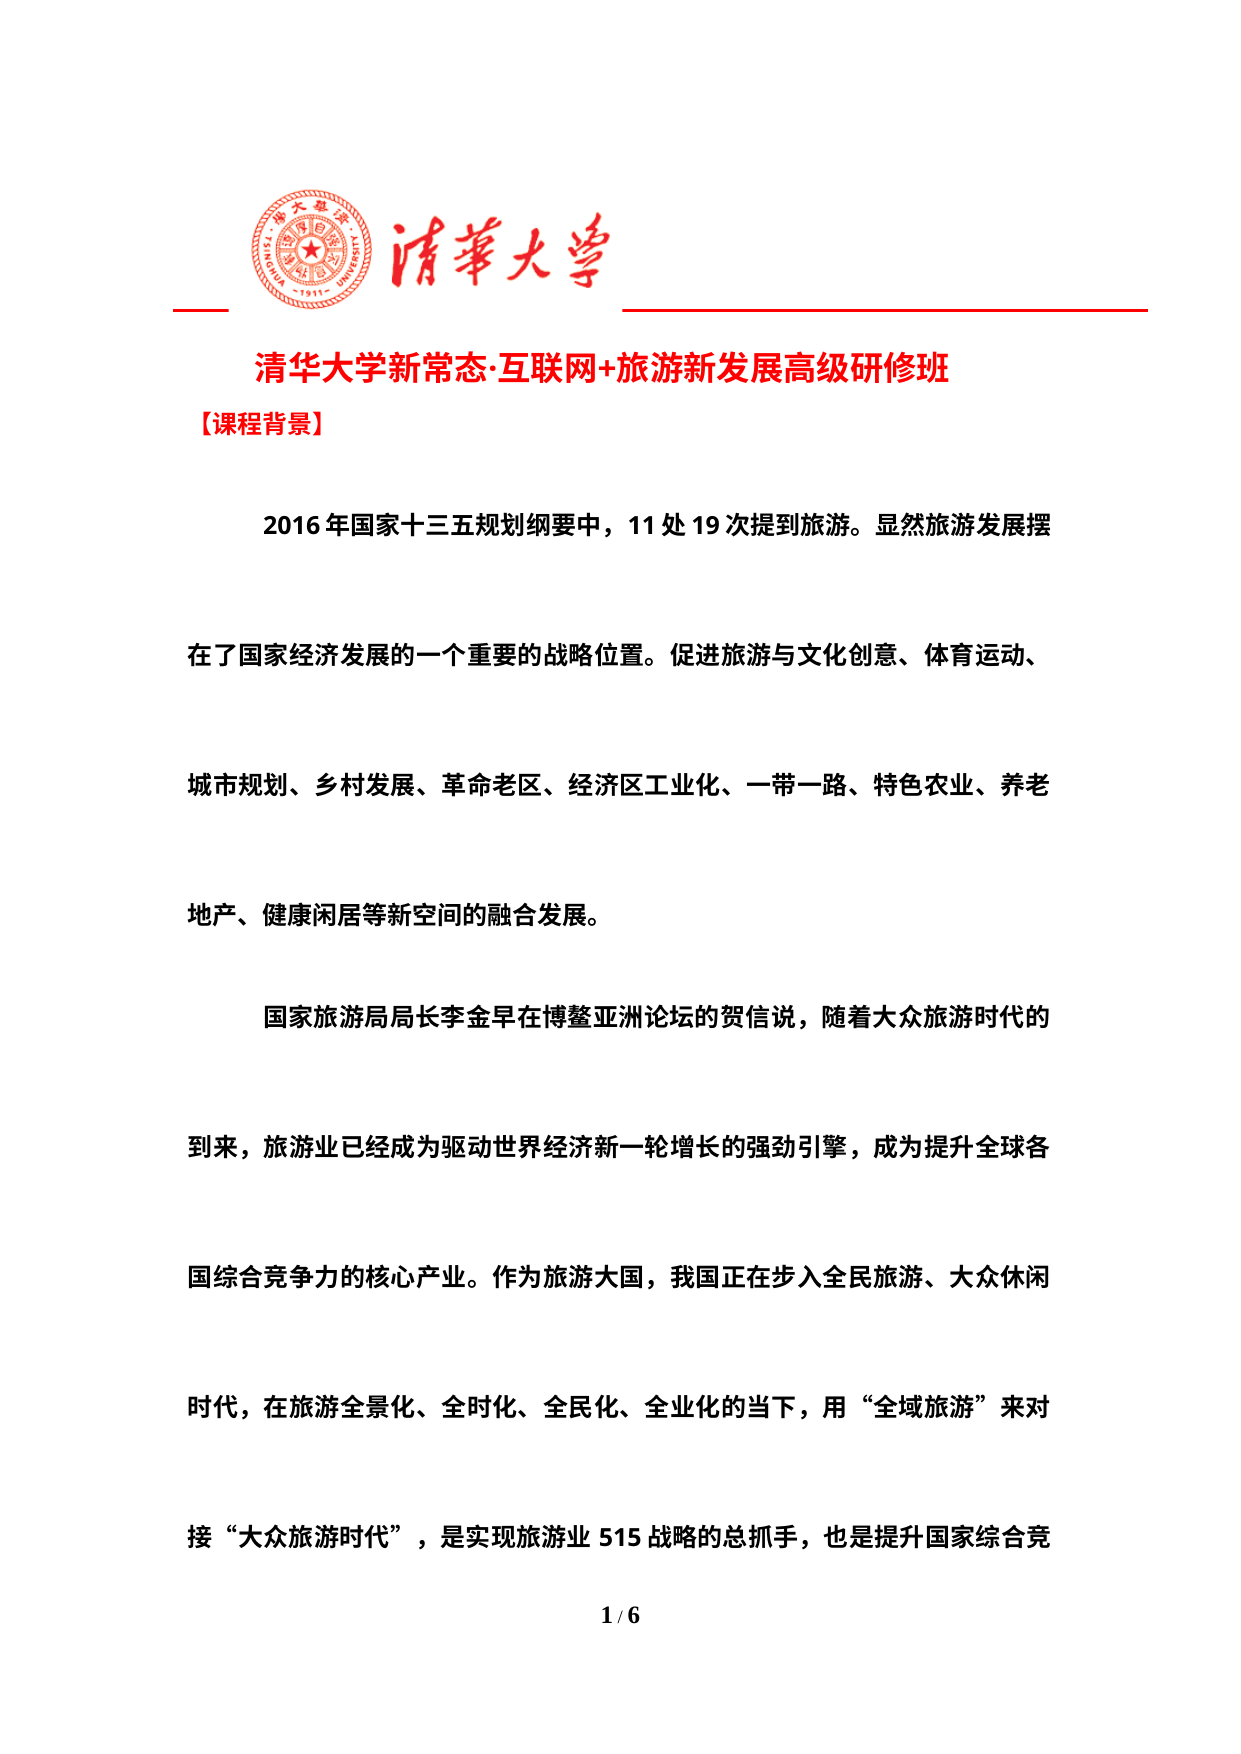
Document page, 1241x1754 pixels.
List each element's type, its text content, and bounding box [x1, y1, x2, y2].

text 清华大学新常态·互联网+旅游新发展高级研修班 [187, 342, 1053, 390]
text 【课程背景】 [187, 390, 1053, 455]
text 2016年国家十三五规划纲要中，11处19次提到旅游。显然旅游发展摆在了国家经济发展的一个重要的战略位置。促进旅游与文化创意、体育运动、城市规划、乡村发展、革命老区、经济区工业化、一带一路、特色农业、养老地产、健康闲居等新空间的融合发展。 [187, 491, 1053, 946]
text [187, 983, 1053, 1568]
